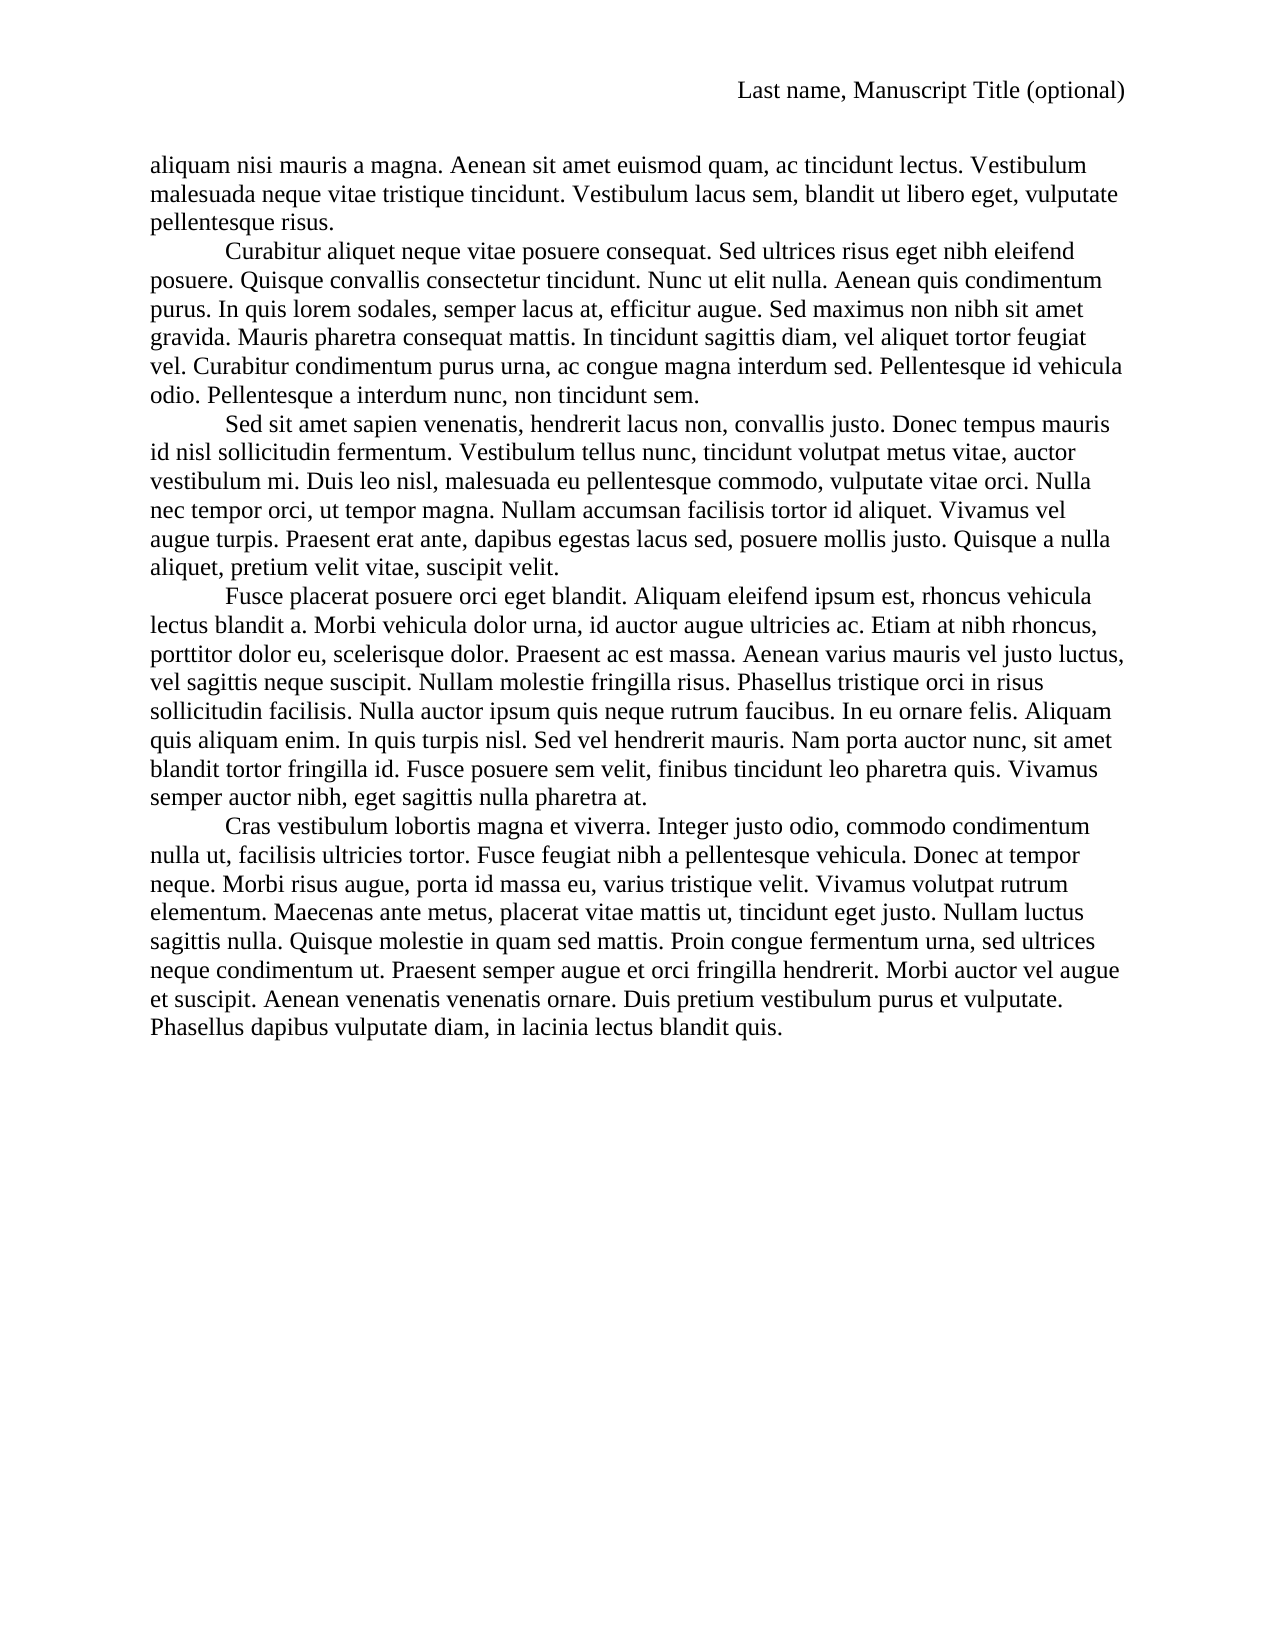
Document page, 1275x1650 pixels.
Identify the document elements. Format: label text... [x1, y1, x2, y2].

text Cras vestibulum lobortis magna et viverra. Integer justo odio, commodo condimentum nulla ut, facilisis ultricies tortor. Fusce feugiat nibh a pellentesque vehicula. Donec at tempor neque. Morbi risus augue, porta id massa eu, varius tristique velit. Vivamus volutpat rutrum elementum. Maecenas ante metus, placerat vitae mattis ut, tincidunt eget justo. Nullam luctus sagittis nulla. Quisque molestie in quam sed mattis. Proin congue fermentum urna, sed ultrices neque condimentum ut. Praesent semper augue et orci fringilla hendrerit. Morbi auctor vel augue et suscipit. Aenean venenatis venenatis ornare. Duis pretium vestibulum purus et vulputate. Phasellus dapibus vulputate diam, in lacinia lectus blandit quis. [150, 811, 1125, 1041]
text Fusce placerat posuere orci eget blandit. Aliquam eleifend ipsum est, rhoncus vehicula lectus blandit a. Morbi vehicula dolor urna, id auctor augue ultricies ac. Etiam at nibh rhoncus, porttitor dolor eu, scelerisque dolor. Praesent ac est massa. Aenean varius mauris vel justo luctus, vel sagittis neque suscipit. Nullam molestie fringilla risus. Phasellus tristique orci in risus sollicitudin facilisis. Nulla auctor ipsum quis neque rutrum faucibus. In eu ornare felis. Aliquam quis aliquam enim. In quis turpis nisl. Sed vel hendrerit mauris. Nam porta auctor nunc, sit amet blandit tortor fringilla id. Fusce posuere sem velit, finibus tincidunt leo pharetra quis. Vivamus semper auctor nibh, eget sagittis nulla pharetra at. [150, 581, 1125, 811]
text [150, 150, 1125, 236]
text Sed sit amet sapien venenatis, hendrerit lacus non, convallis justo. Donec tempus mauris id nisl sollicitudin fermentum. Vestibulum tellus nunc, tincidunt volutpat metus vitae, auctor vestibulum mi. Duis leo nisl, malesuada eu pellentesque commodo, vulputate vitae orci. Nulla nec tempor orci, ut tempor magna. Nullam accumsan facilisis tortor id aliquet. Vivamus vel augue turpis. Praesent erat ante, dapibus egestas lacus sed, posuere mollis justo. Quisque a nulla aliquet, pretium velit vitae, suscipit velit. [150, 409, 1125, 581]
text Curabitur aliquet neque vitae posuere consequat. Sed ultrices risus eget nibh eleifend posuere. Quisque convallis consectetur tincidunt. Nunc ut elit nulla. Aenean quis condimentum purus. In quis lorem sodales, semper lacus at, efficitur augue. Sed maximus non nibh sit amet gravida. Mauris pharetra consequat mattis. In tincidunt sagittis diam, vel aliquet tortor feugiat vel. Curabitur condimentum purus urna, ac congue magna interdum sed. Pellentesque id vehicula odio. Pellentesque a interdum nunc, non tincidunt sem. [150, 236, 1125, 409]
